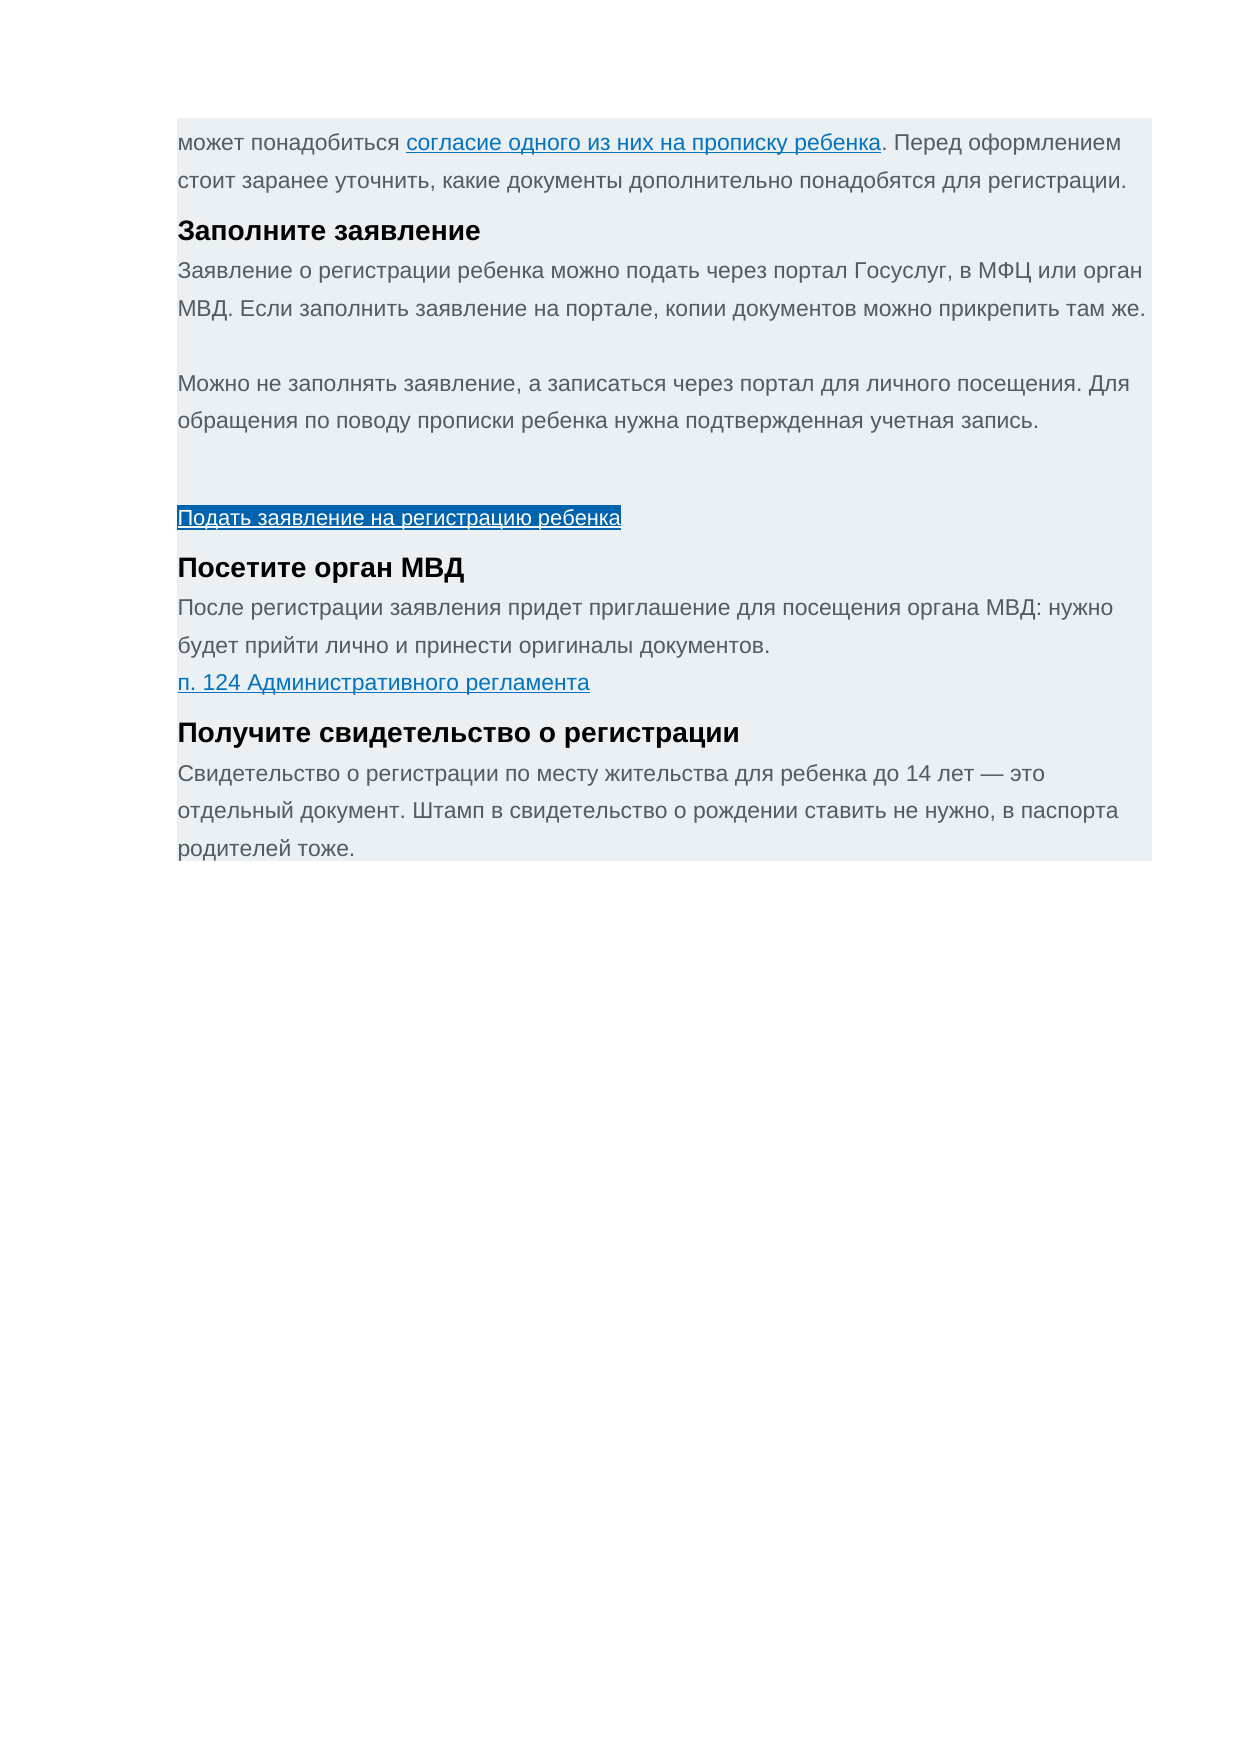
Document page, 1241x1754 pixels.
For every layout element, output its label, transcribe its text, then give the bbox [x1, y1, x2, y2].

subtitle Посетите орган МВД [177, 551, 1152, 583]
text После регистрации заявления придет приглашение для посещения органа МВД: нужно будет прийти лично и принести оригиналы документов. п. 124 Административного регламента [177, 583, 1152, 695]
text Свидетельство о регистрации по месту жительства для ребенка до 14 лет — это отдельный документ. Штамп в свидетельство о рождении ставить не нужно, в паспорта родителей тоже. [177, 749, 1152, 861]
text Подать заявление на регистрацию ребенка [177, 492, 1152, 530]
subtitle Получите свидетельство о регистрации [177, 716, 1152, 749]
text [177, 118, 1152, 193]
subtitle Заполните заявление [177, 214, 1152, 246]
text Заявление о регистрации ребенка можно подать через портал Госуслуг, в МФЦ или орган МВД. Если заполнить заявление на портале, копии документов можно прикрепить там же. Можно не заполнять заявление, а записаться через портал для личного посещения. Для обращения по поводу прописки ребенка нужна подтвержденная учетная запись. [177, 246, 1152, 471]
